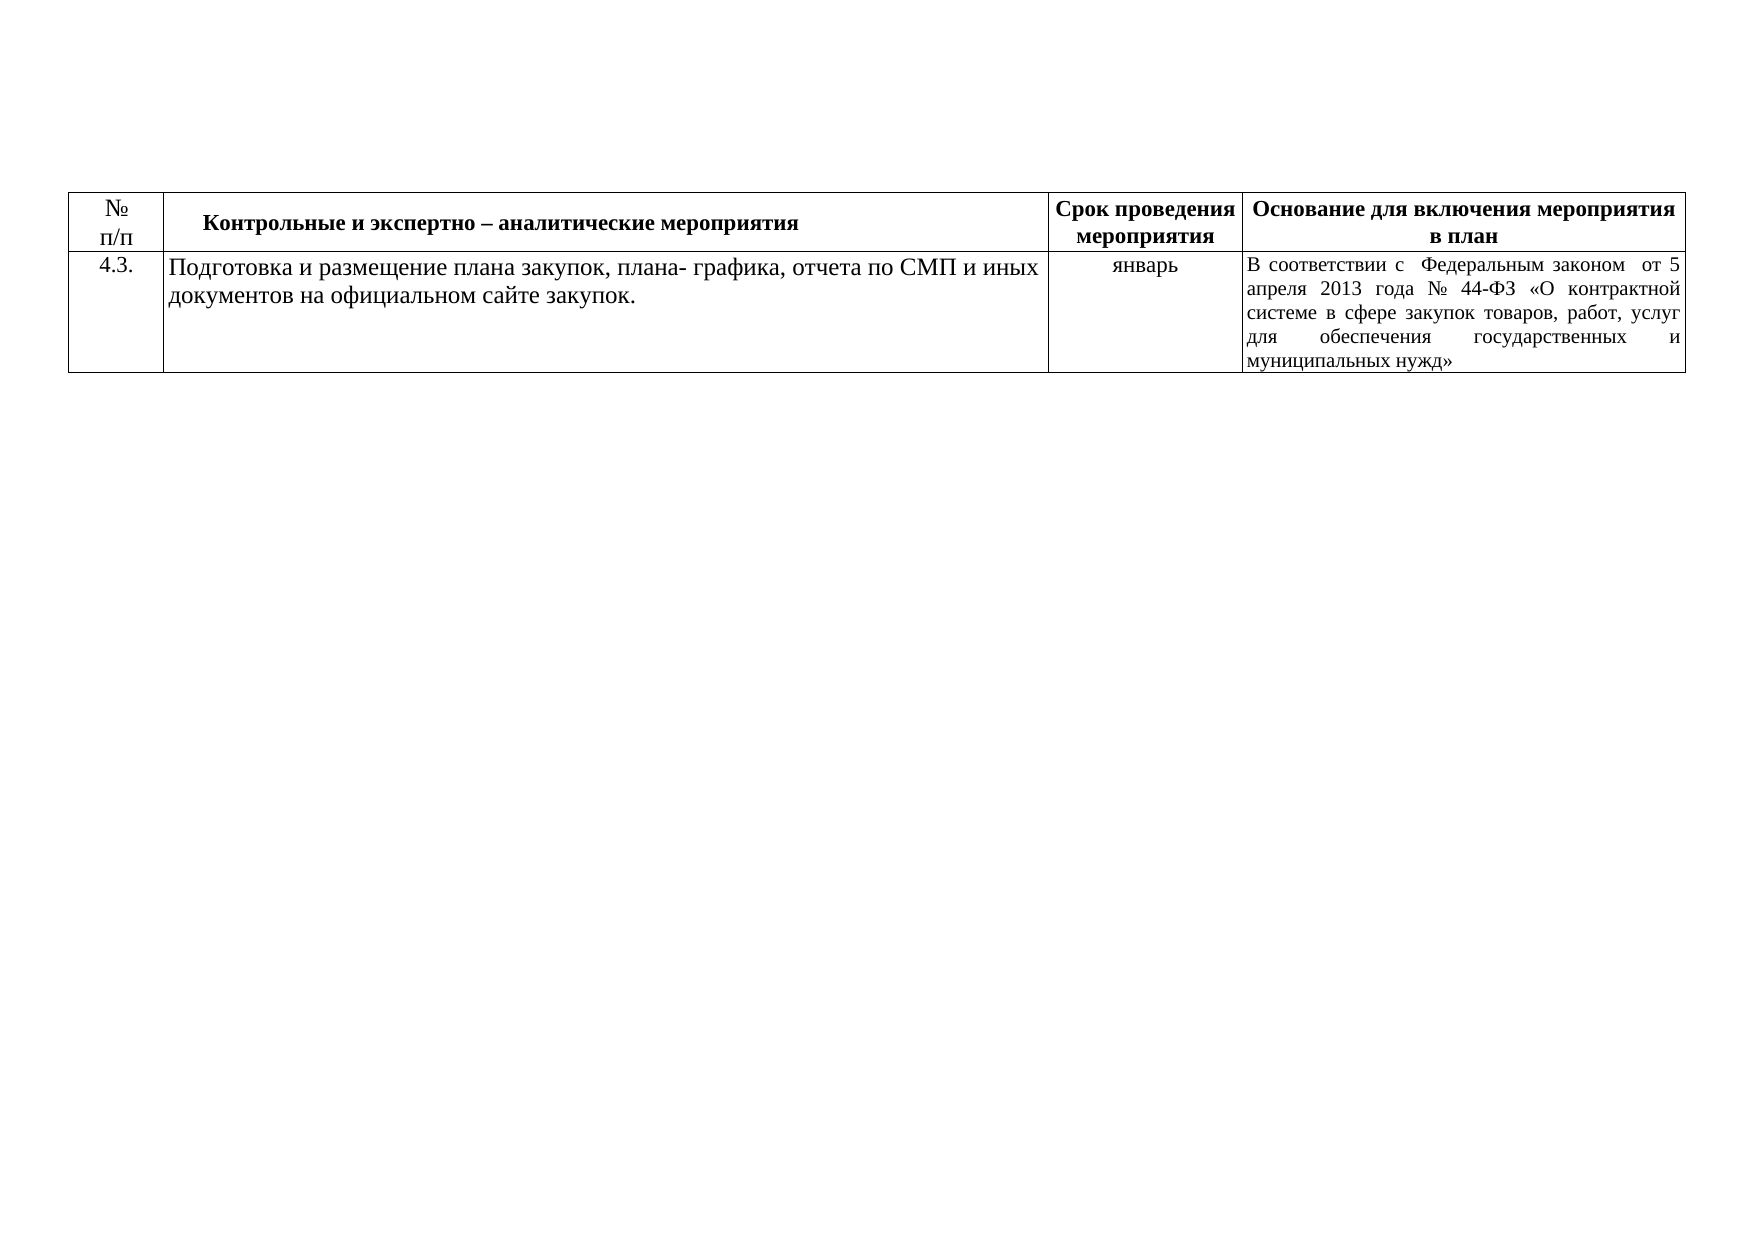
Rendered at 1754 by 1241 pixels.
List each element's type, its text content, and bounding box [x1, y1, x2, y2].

table_cell 4.3. [69, 252, 163, 372]
table_cell В соответствии с Федеральным законом от 5 апреля 2013 года № 44-ФЗ «О контрактной системе в сфере закупок товаров, работ, услуг для обеспечения государственных и муниципальных нужд» [1243, 252, 1685, 372]
table_cell Подготовка и размещение плана закупок, плана- графика, отчета по СМП и иных документов на официальном сайте закупок. [164, 252, 1048, 372]
table_header Основание для включения мероприятия в план [1243, 193, 1685, 251]
table_header Срок проведения мероприятия [1049, 193, 1242, 251]
table_header Контрольные и экспертно – аналитические мероприятия [164, 193, 1048, 251]
table_header № п/п [69, 193, 163, 251]
table_cell январь [1049, 252, 1242, 372]
